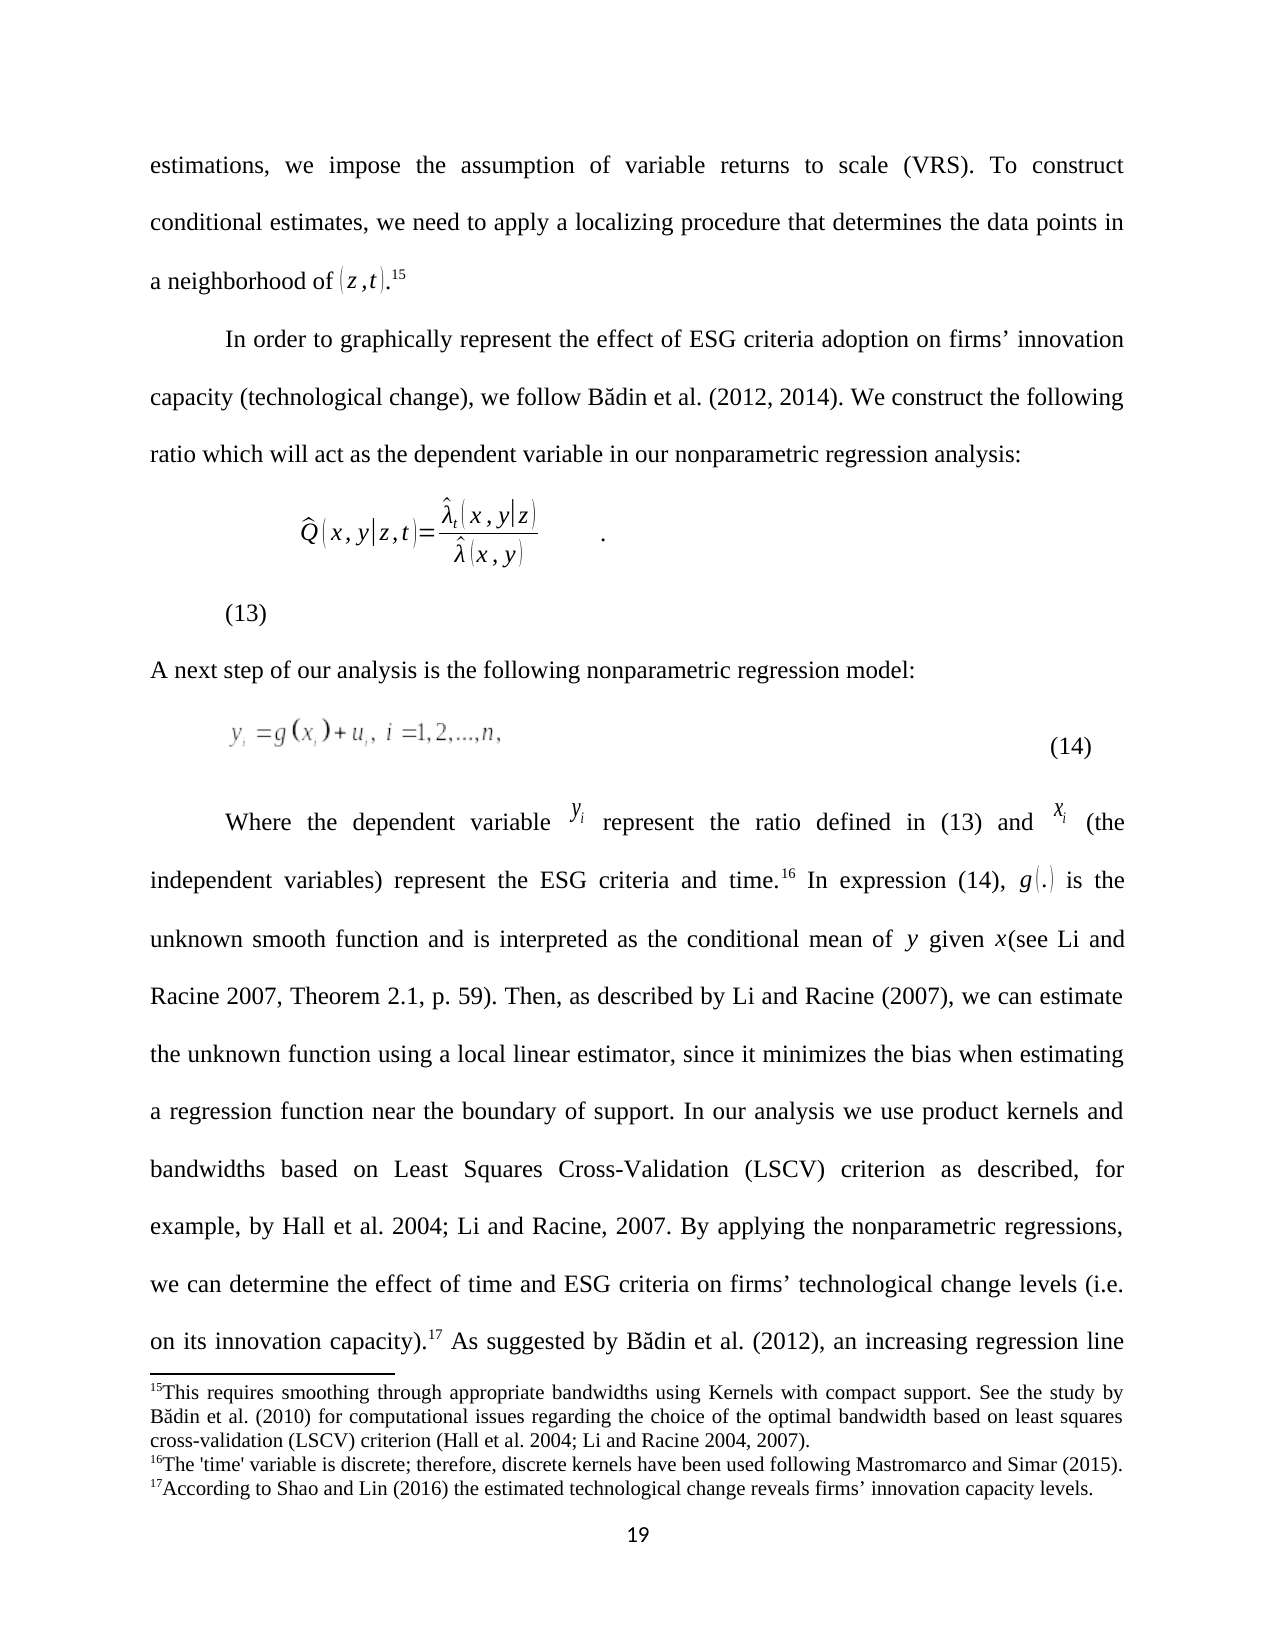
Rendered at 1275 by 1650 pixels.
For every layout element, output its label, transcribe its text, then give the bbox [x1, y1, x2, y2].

text . (13) [150, 497, 1125, 626]
text A next step of our analysis is the following nonparametric regression model: [150, 655, 1125, 684]
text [150, 788, 1125, 1355]
text In order to graphically represent the effect of ESG criteria adoption on firms’ innovation capacity (technological change), we follow Bădin et al. (2012, 2014). We construct the following ratio which will act as the dependent variable in our nonparametric regression analysis: [150, 324, 1125, 468]
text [150, 150, 1125, 296]
text (14) [150, 713, 1125, 760]
